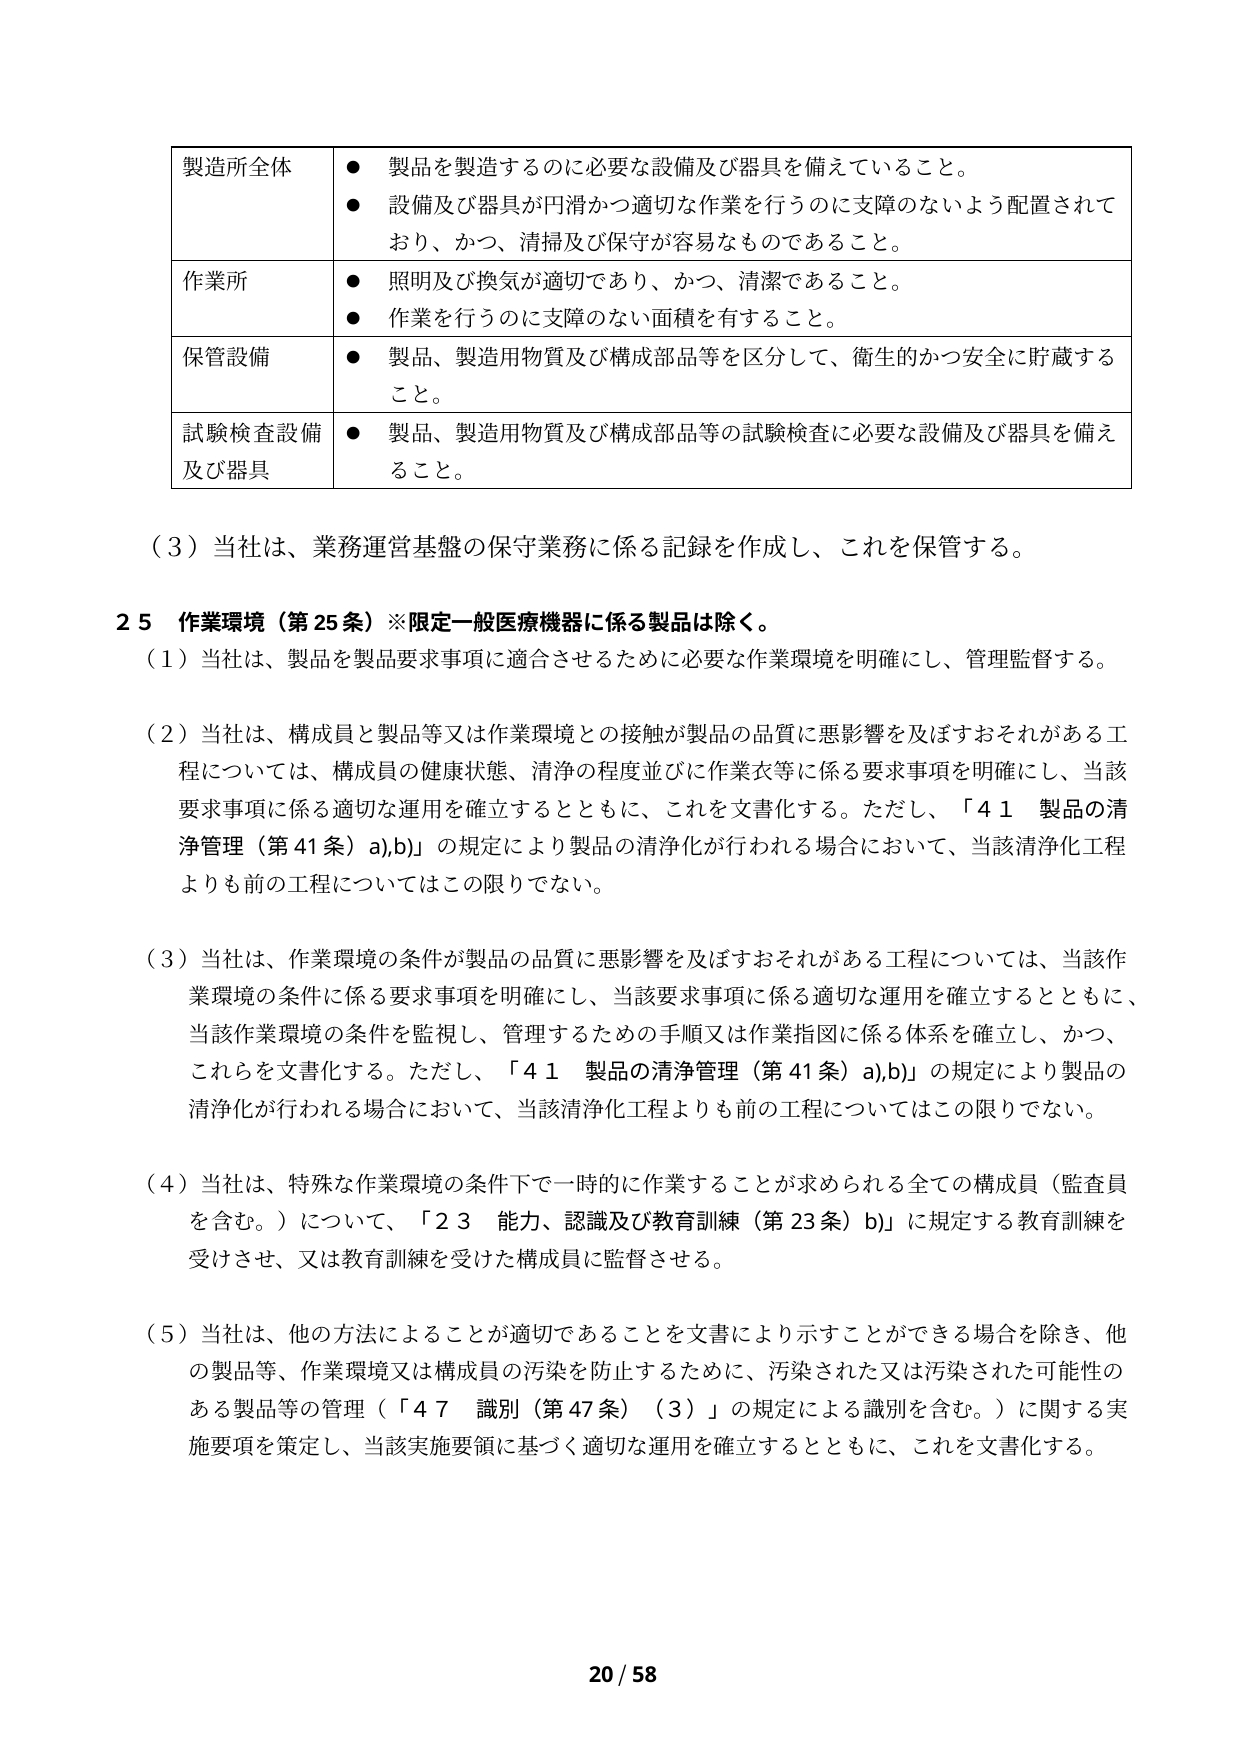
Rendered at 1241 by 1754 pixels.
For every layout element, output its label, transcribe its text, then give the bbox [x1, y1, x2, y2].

table_header 製品を製造するのに必要な設備及び器具を備えていること。 設備及び器具が円滑かつ適切な作業を行うのに支障のないよう配置されており、かつ、清掃及び保守が容易なものであること。 [334, 148, 1131, 260]
table_cell 作業所 [172, 261, 333, 336]
table_cell 試験検査設備及び器具 [172, 413, 333, 488]
table_cell 製品、製造用物質及び構成部品等の試験検査に必要な設備及び器具を備えること。 [334, 413, 1131, 488]
text （１）当社は、製品を製品要求事項に適合させるために必要な作業環境を明確にし、管理監督する。 [134, 639, 1128, 677]
table_cell 製品、製造用物質及び構成部品等を区分して、衛生的かつ安全に貯蔵すること。 [334, 337, 1131, 412]
table_header 製造所全体 [172, 148, 333, 260]
text （３）当社は、業務運営基盤の保守業務に係る記録を作成し、これを保管する。 [112, 527, 1128, 564]
text （３）当社は、作業環境の条件が製品の品質に悪影響を及ぼすおそれがある工程については、当該作業環境の条件に係る要求事項を明確にし、当該要求事項に係る適切な運用を確立するとともに、当該作業環境の条件を監視し、管理するための手順又は作業指図に係る体系を確立し、かつ、これらを文書化する。ただし、「４１ 製品の清浄管理（第41条）a),b)」の規定により製品の清浄化が行われる場合において、当該清浄化工程よりも前の工程についてはこの限りでない。 [134, 939, 1128, 1127]
text （２）当社は、構成員と製品等又は作業環境との接触が製品の品質に悪影響を及ぼすおそれがある工程については、構成員の健康状態、清浄の程度並びに作業衣等に係る要求事項を明確にし、当該要求事項に係る適切な運用を確立するとともに、これを文書化する。ただし、「４１ 製品の清浄管理（第41条）a),b)」の規定により製品の清浄化が行われる場合において、当該清浄化工程よりも前の工程についてはこの限りでない。 [134, 714, 1128, 902]
subtitle ２５ 作業環境（第25条）※限定一般医療機器に係る製品は除く。 [112, 602, 1128, 639]
table_cell 照明及び換気が適切であり、かつ、清潔であること。 作業を行うのに支障のない面積を有すること。 [334, 261, 1131, 336]
text （４）当社は、特殊な作業環境の条件下で一時的に作業することが求められる全ての構成員（監査員を含む。）について、「２３ 能力、認識及び教育訓練（第23条）b)」に規定する教育訓練を受けさせ、又は教育訓練を受けた構成員に監督させる。 [134, 1164, 1128, 1277]
table_cell 保管設備 [172, 337, 333, 412]
text （５）当社は、他の方法によることが適切であることを文書により示すことができる場合を除き、他の製品等、作業環境又は構成員の汚染を防止するために、汚染された又は汚染された可能性のある製品等の管理（「４７ 識別（第47条）（３）」の規定による識別を含む。）に関する実施要項を策定し、当該実施要領に基づく適切な運用を確立するとともに、これを文書化する。 [134, 1314, 1128, 1464]
